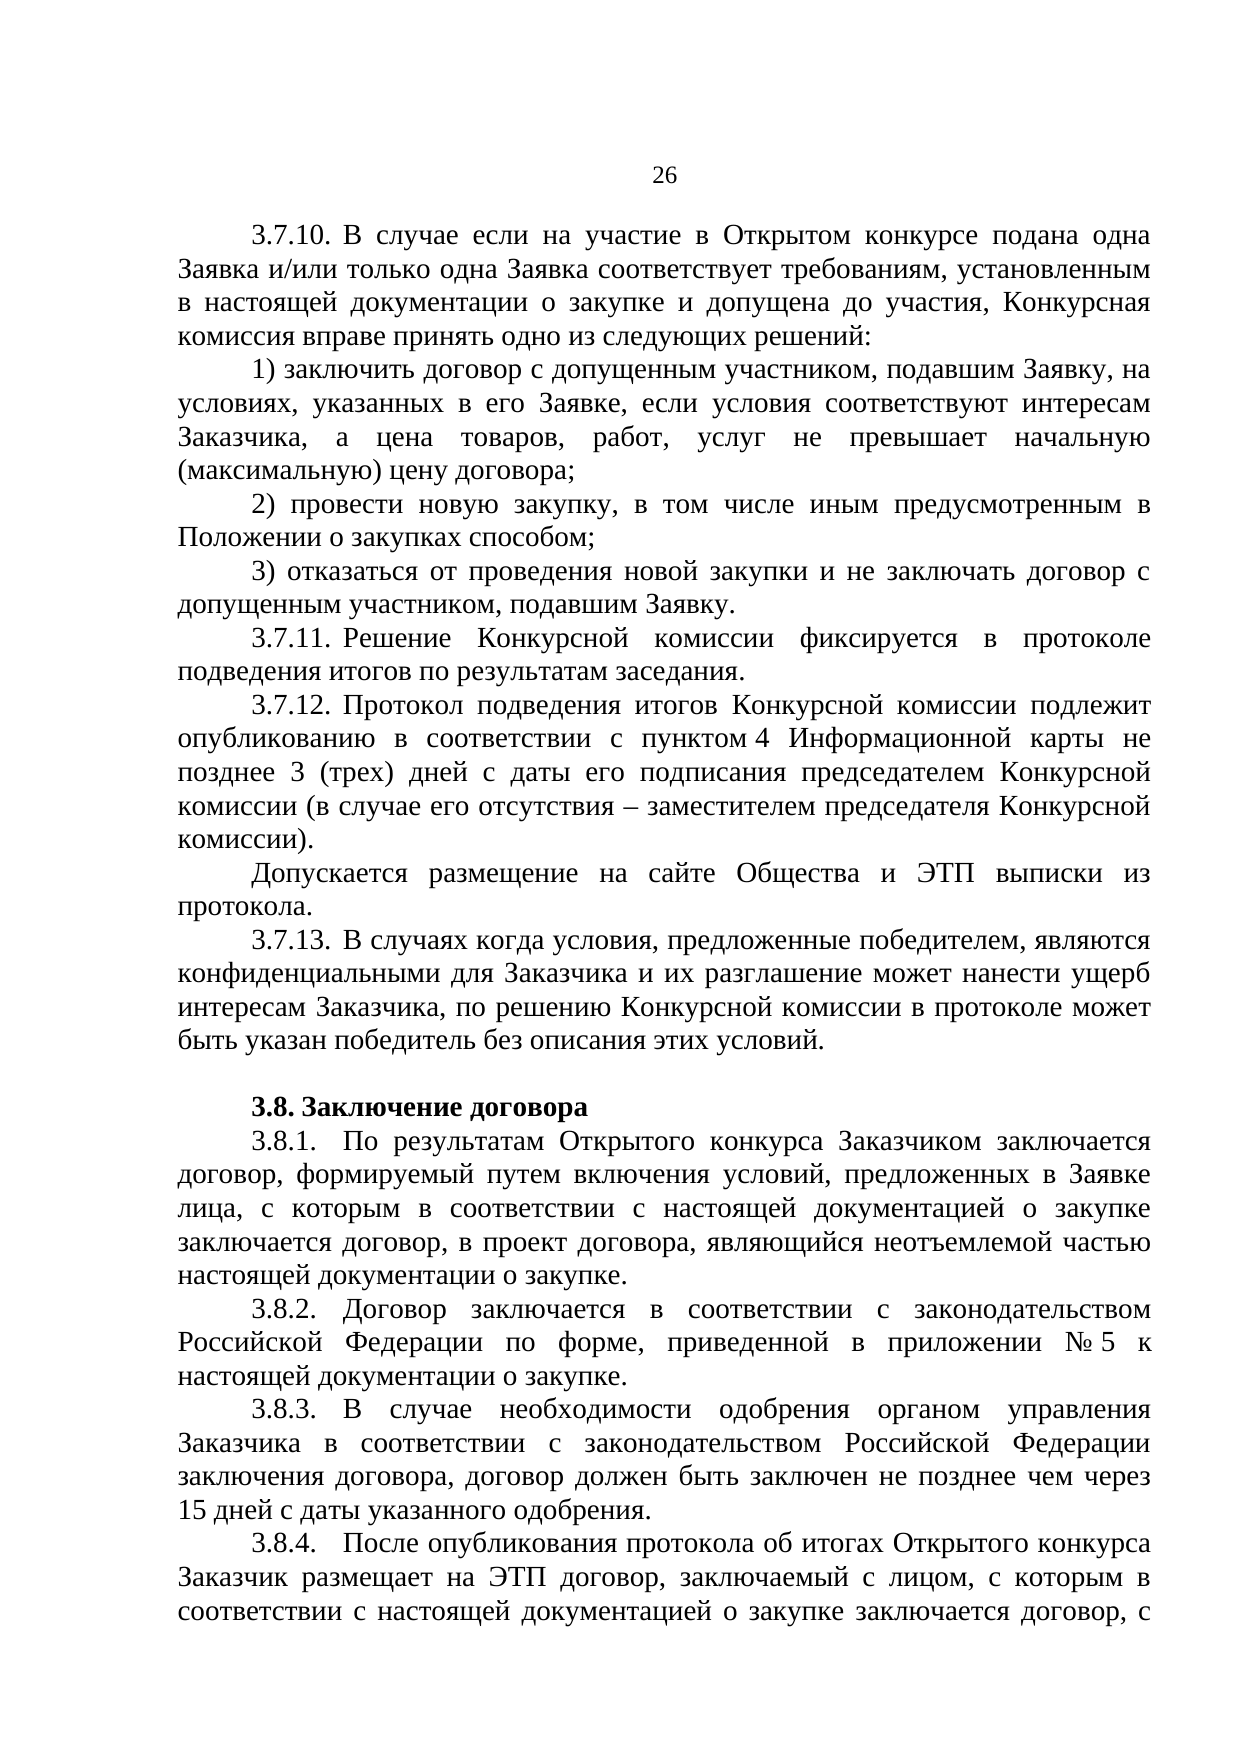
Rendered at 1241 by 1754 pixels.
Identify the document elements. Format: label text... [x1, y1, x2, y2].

list Договор заключается в соответствии с законодательством Российской Федерации по форме, приведенной в приложении № 5 к настоящей документации о закупке. [177, 1291, 1152, 1391]
list В случаях когда условия, предложенные победителем, являются конфиденциальными для Заказчика и их разглашение может нанести ущерб интересам Заказчика, по решению Конкурсной комиссии в протоколе может быть указан победитель без описания этих условий. [177, 922, 1152, 1056]
list В случае необходимости одобрения органом управления Заказчика в соответствии с законодательством Российской Федерации заключения договора, договор должен быть заключен не позднее чем через 15 дней с даты указанного одобрения. [177, 1391, 1152, 1526]
list По результатам Открытого конкурса Заказчиком заключается договор, формируемый путем включения условий, предложенных в Заявке лица, с которым в соответствии с настоящей документацией о закупке заключается договор, в проект договора, являющийся неотъемлемой частью настоящей документации о закупке. [177, 1123, 1152, 1291]
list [177, 1526, 1152, 1626]
text Допускается размещение на сайте Общества и ЭТП выписки из протокола. [177, 855, 1152, 922]
list В случае если на участие в Открытом конкурсе подана одна Заявка и/или только одна Заявка соответствует требованиям, установленным в настоящей документации о закупке и допущена до участия, Конкурсная комиссия вправе принять одно из следующих решений: [177, 217, 1152, 352]
text 1) заключить договор с допущенным участником, подавшим Заявку, на условиях, указанных в его Заявке, если условия соответствуют интересам Заказчика, а цена товаров, работ, услуг не превышает начальную (максимальную) цену договора; [177, 352, 1152, 486]
text 2) провести новую закупку, в том числе иным предусмотренным в Положении о закупках способом; [177, 486, 1152, 553]
list Протокол подведения итогов Конкурсной комиссии подлежит опубликованию в соответствии с пунктом 4 Информационной карты не позднее 3 (трех) дней с даты его подписания председателем Конкурсной комиссии (в случае его отсутствия – заместителем председателя Конкурсной комиссии). [177, 687, 1152, 855]
list Решение Конкурсной комиссии фиксируется в протоколе подведения итогов по результатам заседания. [177, 620, 1152, 687]
text 3) отказаться от проведения новой закупки и не заключать договор с допущенным участником, подавшим Заявку. [177, 553, 1152, 620]
list Заключение договора [177, 1089, 1152, 1123]
